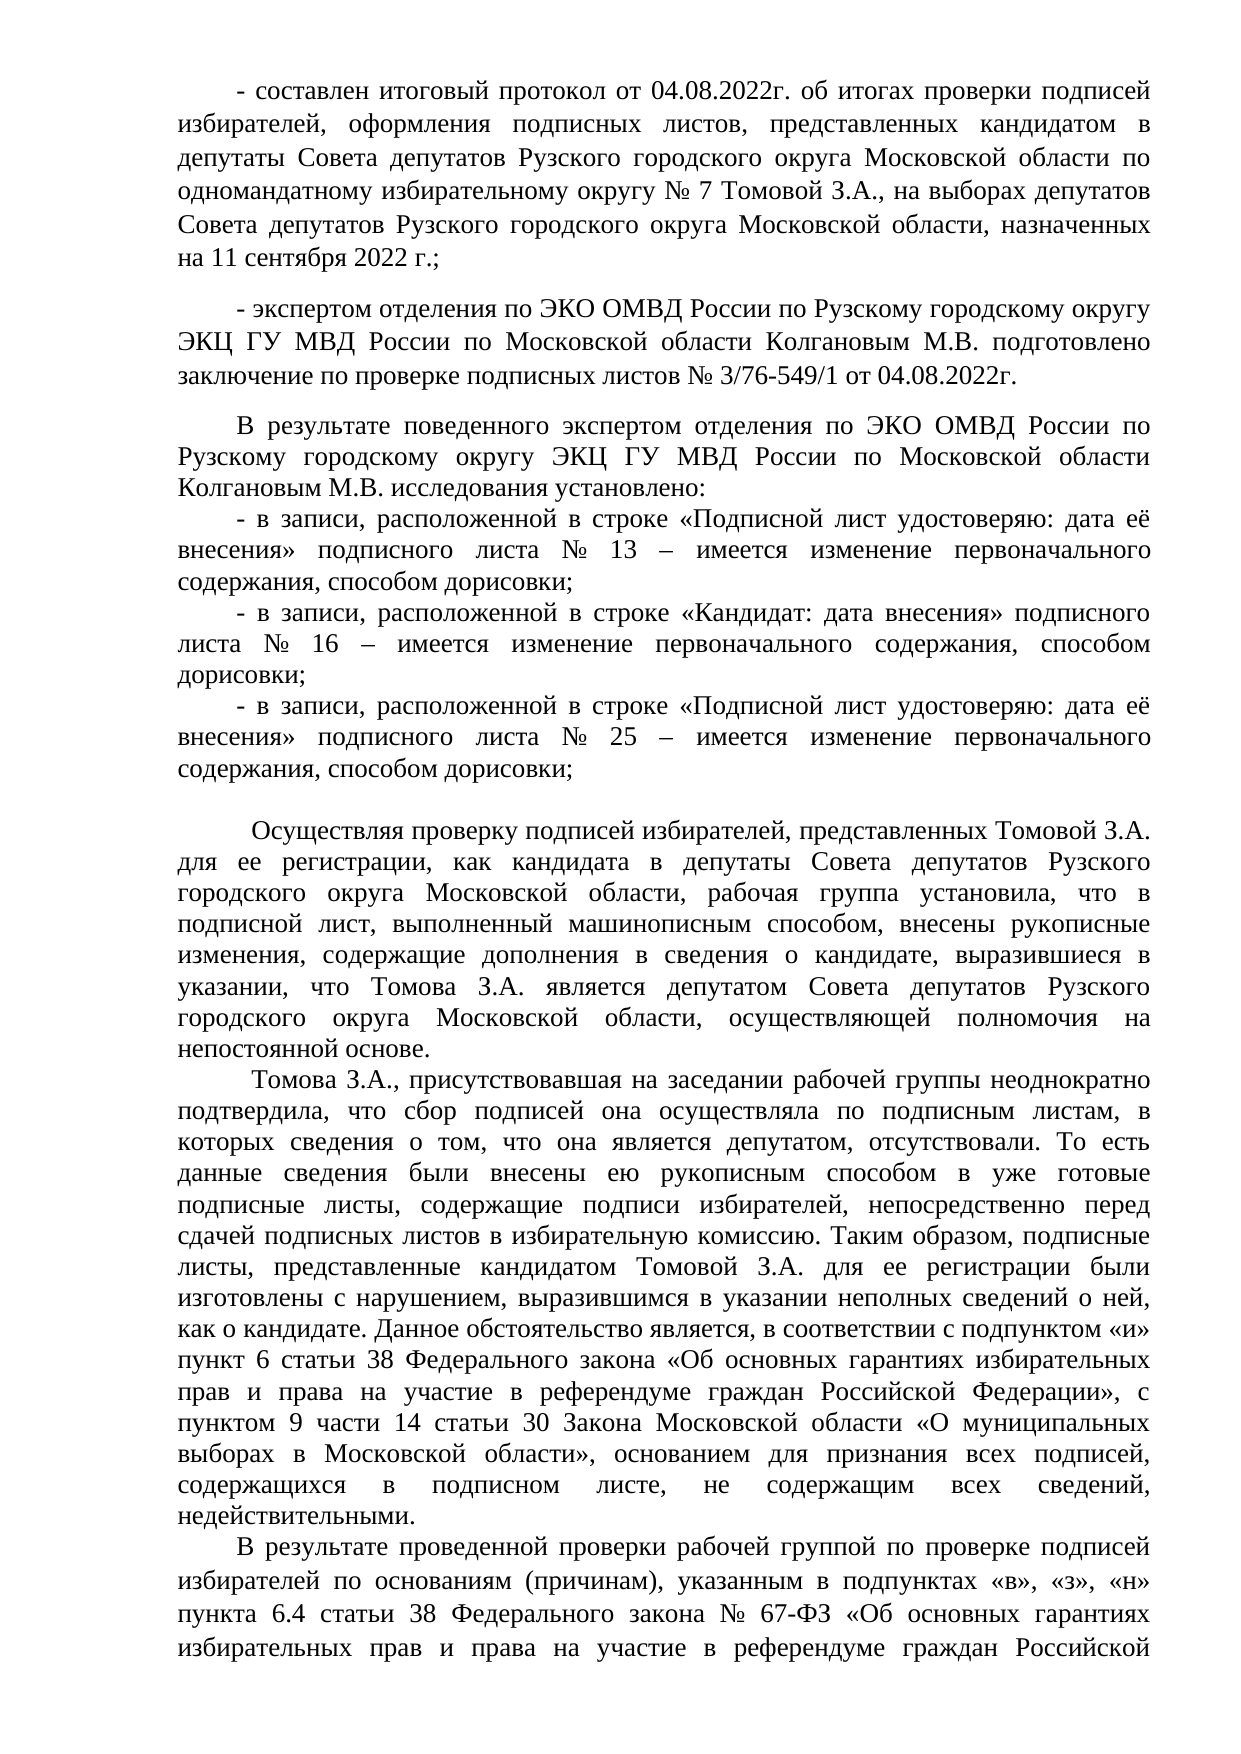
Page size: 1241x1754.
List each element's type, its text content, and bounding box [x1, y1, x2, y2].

text - в записи, расположенной в строке «Подписной лист удостоверяю: дата её внесения» подписного листа № 13 – имеется изменение первоначального содержания, способом дорисовки; [177, 502, 1152, 596]
text Осуществляя проверку подписей избирателей, представленных Томовой З.А. для ее регистрации, как кандидата в депутаты Совета депутатов Рузского городского округа Московской области, рабочая группа установила, что в подписной лист, выполненный машинописным способом, внесены рукописные изменения, содержащие дополнения в сведения о кандидате, выразившиеся в указании, что Томова З.А. является депутатом Совета депутатов Рузского городского округа Московской области, осуществляющей полномочия на непостоянной основе. [177, 814, 1152, 1063]
text - составлен итоговый протокол от 04.08.2022г. об итогах проверки подписей избирателей, оформления подписных листов, представленных кандидатом в депутаты Совета депутатов Рузского городского округа Московской области по одномандатному избирательному округу № 7 Томовой З.А., на выборах депутатов Совета депутатов Рузского городского округа Московской области, назначенных на 11 сентября 2022 г.; [177, 74, 1152, 273]
text - экспертом отделения по ЭКО ОМВД России по Рузскому городскому округу ЭКЦ ГУ МВД России по Московской области Колгановым М.В. подготовлено заключение по проверке подписных листов № 3/76-549/1 от 04.08.2022г. [177, 292, 1152, 390]
text - в записи, расположенной в строке «Подписной лист удостоверяю: дата её внесения» подписного листа № 25 – имеется изменение первоначального содержания, способом дорисовки; [177, 689, 1152, 783]
text Томова З.А., присутствовавшая на заседании рабочей группы неоднократно подтвердила, что сбор подписей она осуществляла по подписным листам, в которых сведения о том, что она является депутатом, отсутствовали. То есть данные сведения были внесены ею рукописным способом в уже готовые подписные листы, содержащие подписи избирателей, непосредственно перед сдачей подписных листов в избирательную комиссию. Таким образом, подписные листы, представленные кандидатом Томовой З.А. для ее регистрации были изготовлены с нарушением, выразившимся в указании неполных сведений о ней, как о кандидате. Данное обстоятельство является, в соответствии с подпунктом «и» пункт 6 статьи 38 Федерального закона «Об основных гарантиях избирательных прав и права на участие в референдуме граждан Российской Федерации», с пунктом 9 части 14 статьи 30 Закона Московской области «О муниципальных выборах в Московской области», основанием для признания всех подписей, содержащихся в подписном листе, не содержащим всех сведений, недействительными. [177, 1063, 1152, 1530]
text В результате поведенного экспертом отделения по ЭКО ОМВД России по Рузскому городскому округу ЭКЦ ГУ МВД России по Московской области Колгановым М.В. исследования установлено: [177, 409, 1152, 502]
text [177, 1530, 1152, 1662]
text - в записи, расположенной в строке «Кандидат: дата внесения» подписного листа № 16 – имеется изменение первоначального содержания, способом дорисовки; [177, 596, 1152, 689]
